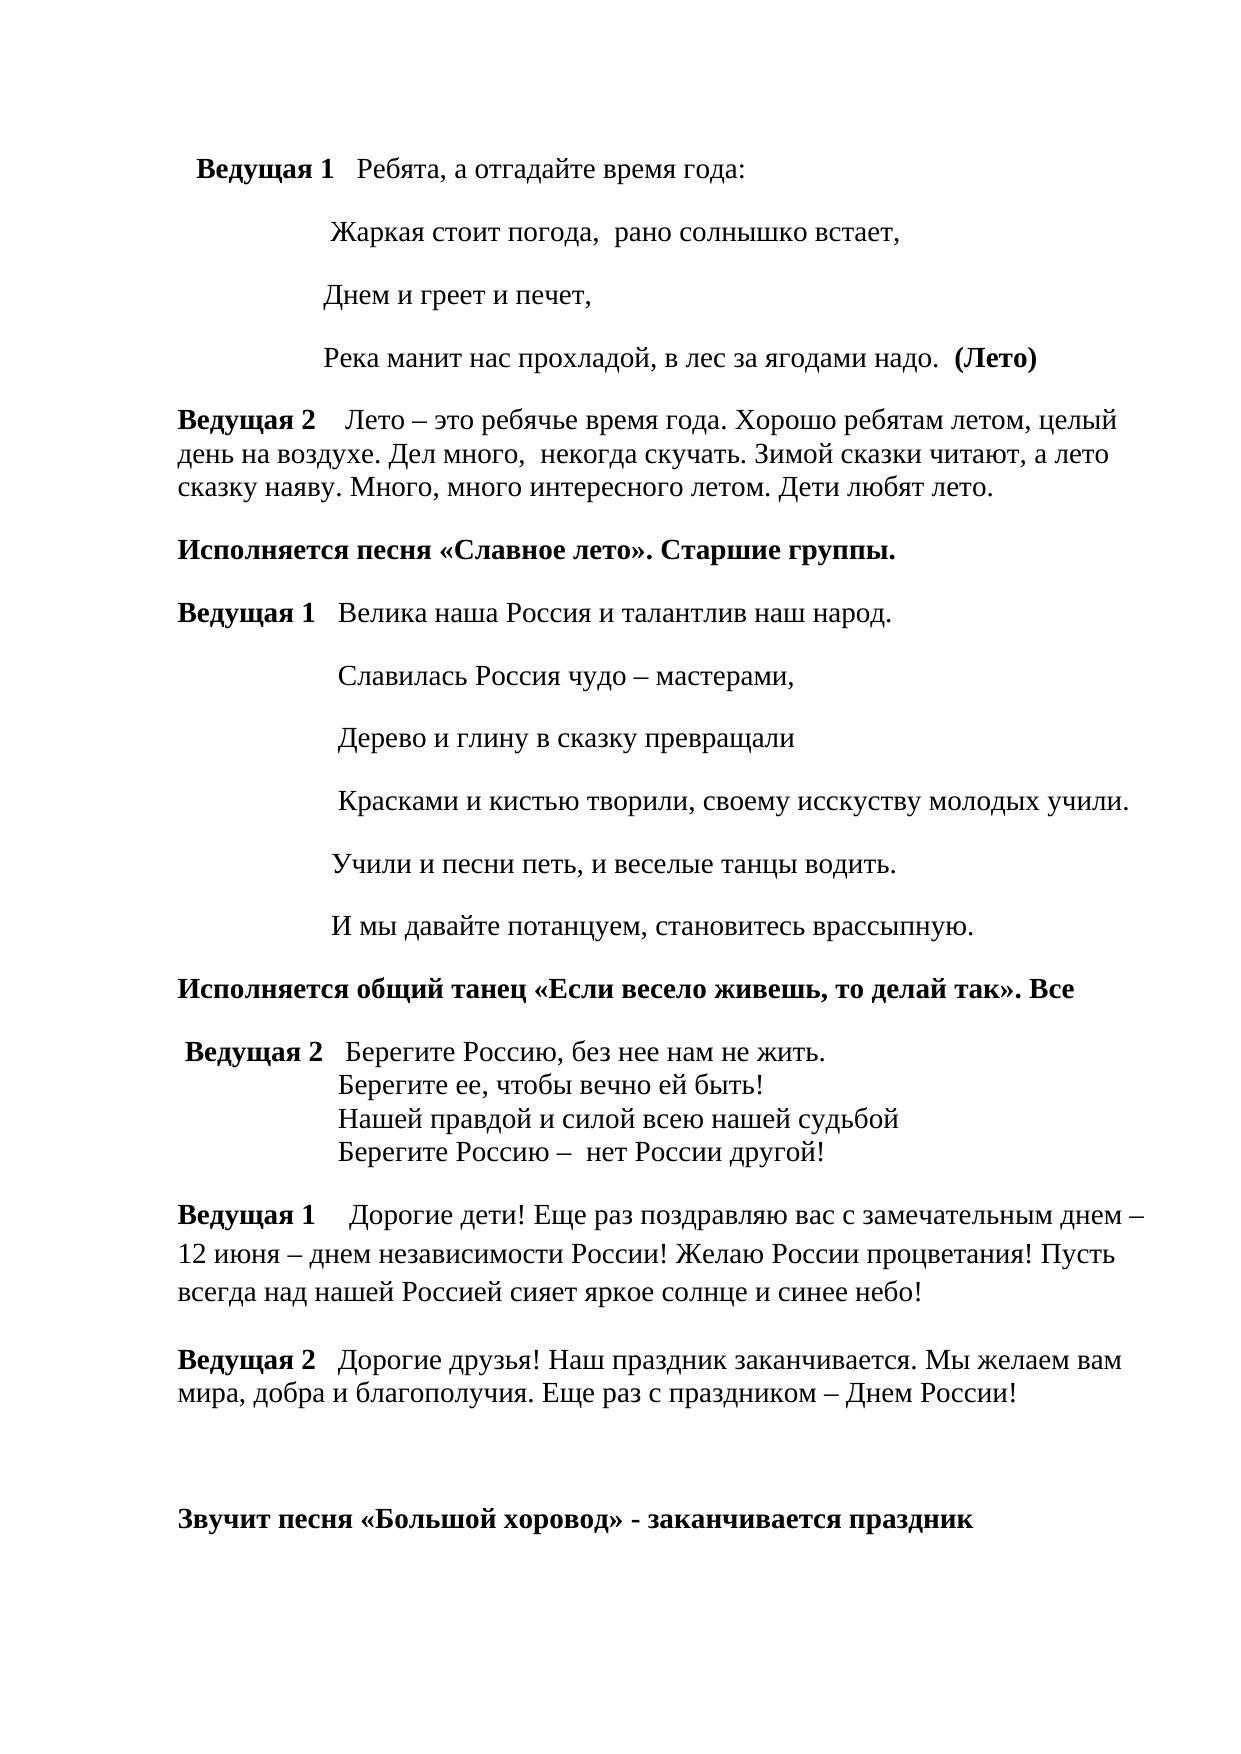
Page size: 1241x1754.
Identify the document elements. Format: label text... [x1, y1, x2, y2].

text Ведущая 2 Берегите Россию, без нее нам не жить. Берегите ее, чтобы вечно ей быть! Нашей правдой и силой всею нашей судьбой Берегите Россию – нет России другой! [177, 1034, 1152, 1168]
text Исполняется общий танец «Если весело живешь, то делай так». Все [177, 971, 1152, 1005]
text Исполняется песня «Славное лето». Старшие группы. [177, 532, 1152, 566]
text Красками и кистью творили, своему исскуству молодых учили. [177, 783, 1152, 817]
text Ведущая 2 Лето – это ребячье время года. Хорошо ребятам летом, целый день на воздухе. Дел много, некогда скучать. Зимой сказки читают, а лето сказку наяву. Много, много интересного летом. Дети любят лето. [177, 402, 1152, 503]
text Учили и песни петь, и веселые танцы водить. [251, 846, 1152, 879]
text Дерево и глину в сказку превращали [177, 720, 1152, 754]
text Звучит песня «Большой хоровод» - заканчивается праздник [177, 1501, 1152, 1534]
text Жаркая стоит погода, рано солнышко встает, [177, 214, 1152, 248]
text Славилась Россия чудо – мастерами, [177, 658, 1152, 691]
text Ведущая 2 Дорогие друзья! Наш праздник заканчивается. Мы желаем вам мира, добра и благополучия. Еще раз с праздником – Днем России! [177, 1342, 1152, 1409]
text Днем и греет и печет, [177, 277, 1152, 311]
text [196, 118, 1133, 185]
text И мы давайте потанцуем, становитесь врассыпную. [251, 908, 1152, 942]
text Ведущая 1 Дорогие дети! Еще раз поздравляю вас с замечательным днем – 12 июня – днем независимости России! Желаю России процветания! Пусть всегда над нашей Россией сияет яркое солнце и синее небо! [177, 1197, 1152, 1308]
text Река манит нас прохладой, в лес за ягодами надо. (Лето) [177, 340, 1152, 373]
text Ведущая 1 Велика наша Россия и талантлив наш народ. [177, 595, 1152, 628]
